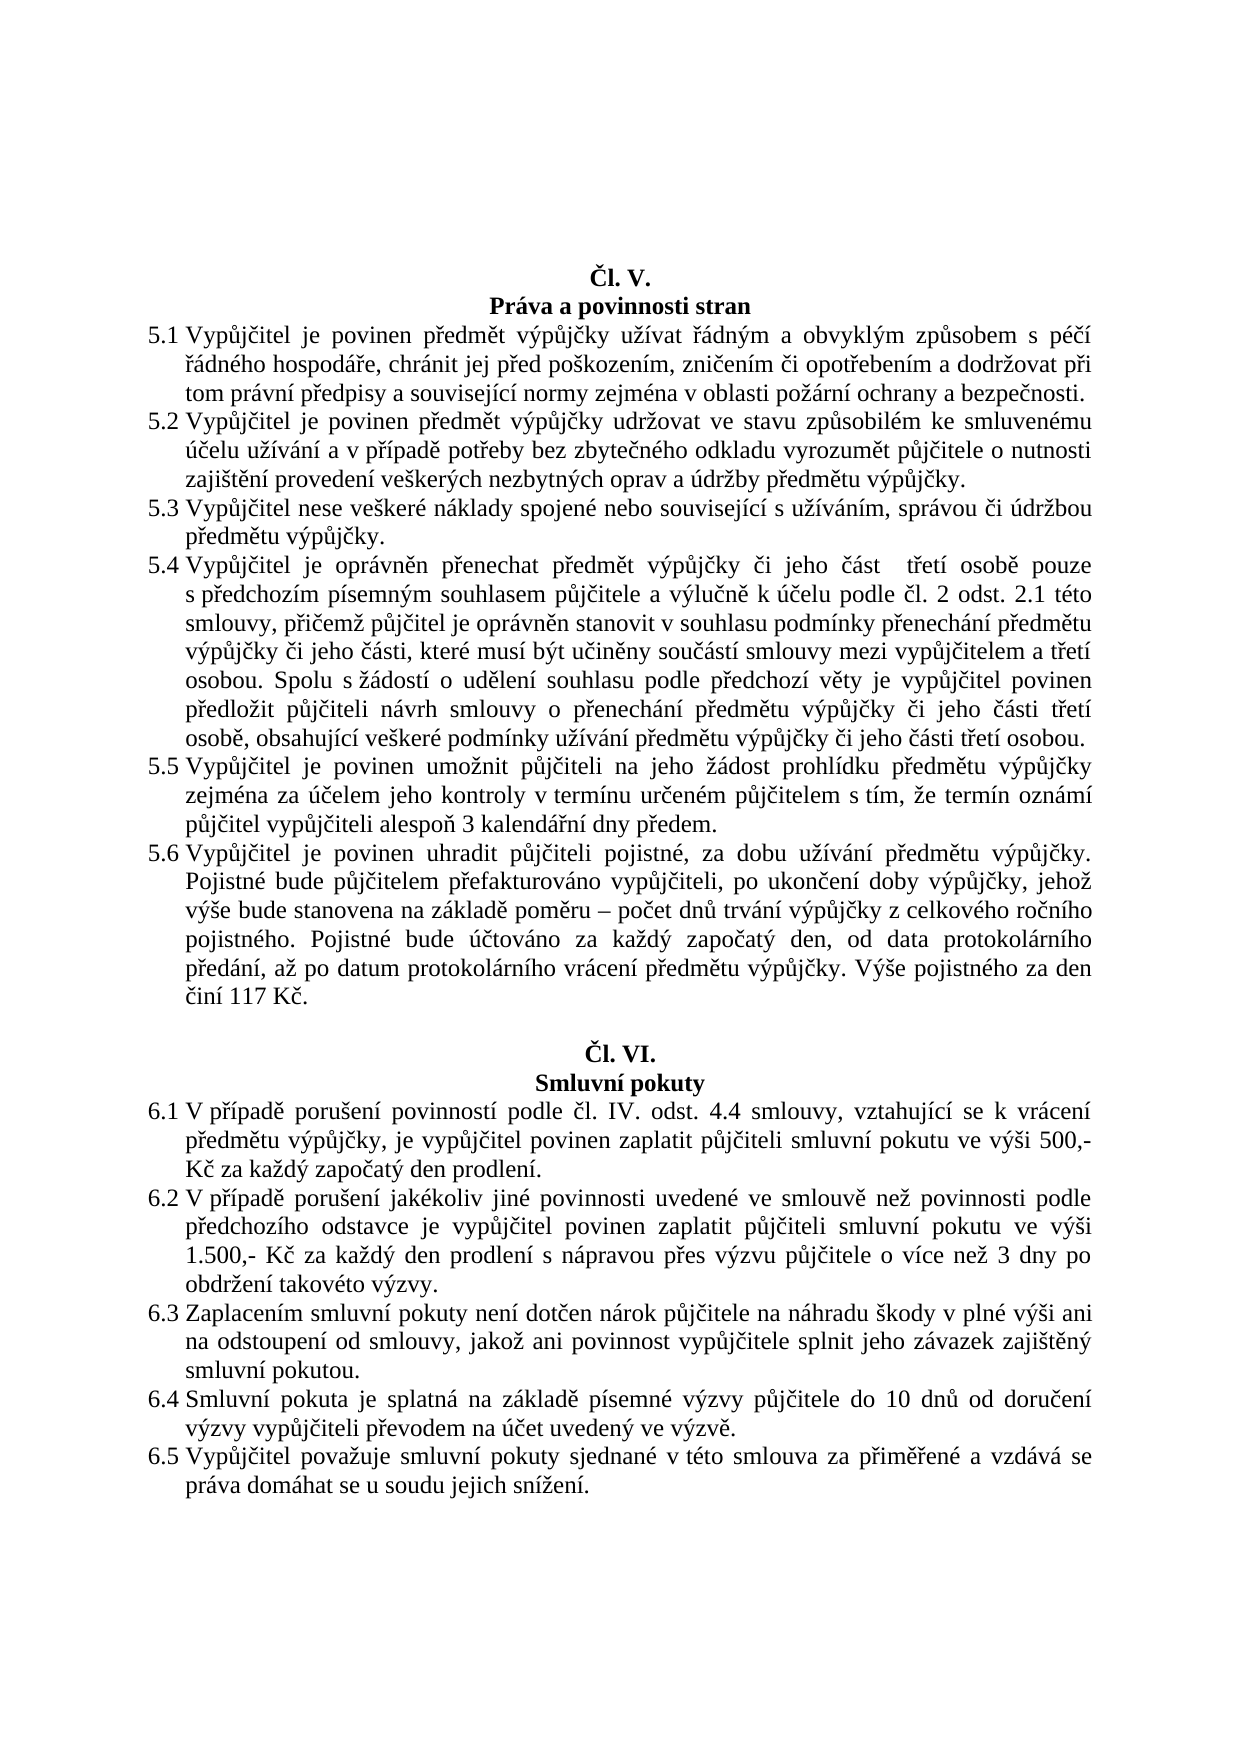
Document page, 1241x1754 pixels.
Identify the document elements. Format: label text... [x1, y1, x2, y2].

list Vypůjčitel považuje smluvní pokuty sjednané v této smlouva za přiměřené a vzdává se práva domáhat se u soudu jejich snížení. [148, 1441, 1093, 1499]
list Zaplacením smluvní pokuty není dotčen nárok půjčitele na náhradu škody v plné výši ani na odstoupení od smlouvy, jakož ani povinnost vypůjčitele splnit jeho závazek zajištěný smluvní pokutou. [148, 1298, 1093, 1384]
list V případě porušení jakékoliv jiné povinnosti uvedené ve smlouvě než povinnosti podle předchozího odstavce je vypůjčitel povinen zaplatit půjčiteli smluvní pokutu ve výši 1.500,- Kč za každý den prodlení s nápravou přes výzvu půjčitele o více než 3 dny po obdržení takovéto výzvy. [148, 1183, 1093, 1298]
text Smluvní pokuty [148, 1068, 1093, 1096]
text Práva a povinnosti stran [148, 291, 1093, 320]
list Vypůjčitel nese veškeré náklady spojené nebo související s užíváním, správou či údržbou předmětu výpůjčky. [148, 493, 1093, 550]
list Vypůjčitel je povinen předmět výpůjčky udržovat ve stavu způsobilém ke smluvenému účelu užívání a v případě potřeby bez zbytečného odkladu vyrozumět půjčitele o nutnosti zajištění provedení veškerých nezbytných oprav a údržby předmětu výpůjčky. [148, 406, 1093, 493]
list Vypůjčitel je povinen umožnit půjčiteli na jeho žádost prohlídku předmětu výpůjčky zejména za účelem jeho kontroly v termínu určeném půjčitelem s tím, že termín oznámí půjčitel vypůjčiteli alespoň 3 kalendářní dny předem. [148, 751, 1093, 838]
text Čl. V. [148, 263, 1093, 291]
list Vypůjčitel je povinen předmět výpůjčky užívat řádným a obvyklým způsobem s péčí řádného hospodáře, chránit jej před poškozením, zničením či opotřebením a dodržovat při tom právní předpisy a související normy zejména v oblasti požární ochrany a bezpečnosti. [148, 320, 1093, 406]
list V případě porušení povinností podle čl. IV. odst. 4.4 smlouvy, vztahující se k vrácení předmětu výpůjčky, je vypůjčitel povinen zaplatit půjčiteli smluvní pokutu ve výši 500,- Kč za každý započatý den prodlení. [148, 1096, 1093, 1183]
list Vypůjčitel je oprávněn přenechat předmět výpůjčky či jeho část třetí osobě pouze s předchozím písemným souhlasem půjčitele a výlučně k účelu podle čl. 2 odst. 2.1 této smlouvy, přičemž půjčitel je oprávněn stanovit v souhlasu podmínky přenechání předmětu výpůjčky či jeho části, které musí být učiněny součástí smlouvy mezi vypůjčitelem a třetí osobou. Spolu s žádostí o udělení souhlasu podle předchozí věty je vypůjčitel povinen předložit půjčiteli návrh smlouvy o přenechání předmětu výpůjčky či jeho části třetí osobě, obsahující veškeré podmínky užívání předmětu výpůjčky či jeho části třetí osobou. [148, 550, 1093, 751]
list Smluvní pokuta je splatná na základě písemné výzvy půjčitele do 10 dnů od doručení výzvy vypůjčiteli převodem na účet uvedený ve výzvě. [148, 1384, 1093, 1441]
text Čl. VI. [148, 1039, 1093, 1068]
list Vypůjčitel je povinen uhradit půjčiteli pojistné, za dobu užívání předmětu výpůjčky. Pojistné bude půjčitelem přefakturováno vypůjčiteli, po ukončení doby výpůjčky, jehož výše bude stanovena na základě poměru – počet dnů trvání výpůjčky z celkového ročního pojistného. Pojistné bude účtováno za každý započatý den, od data protokolárního předání, až po datum protokolárního vrácení předmětu výpůjčky. Výše pojistného za den činí 117 Kč. [148, 838, 1093, 1010]
